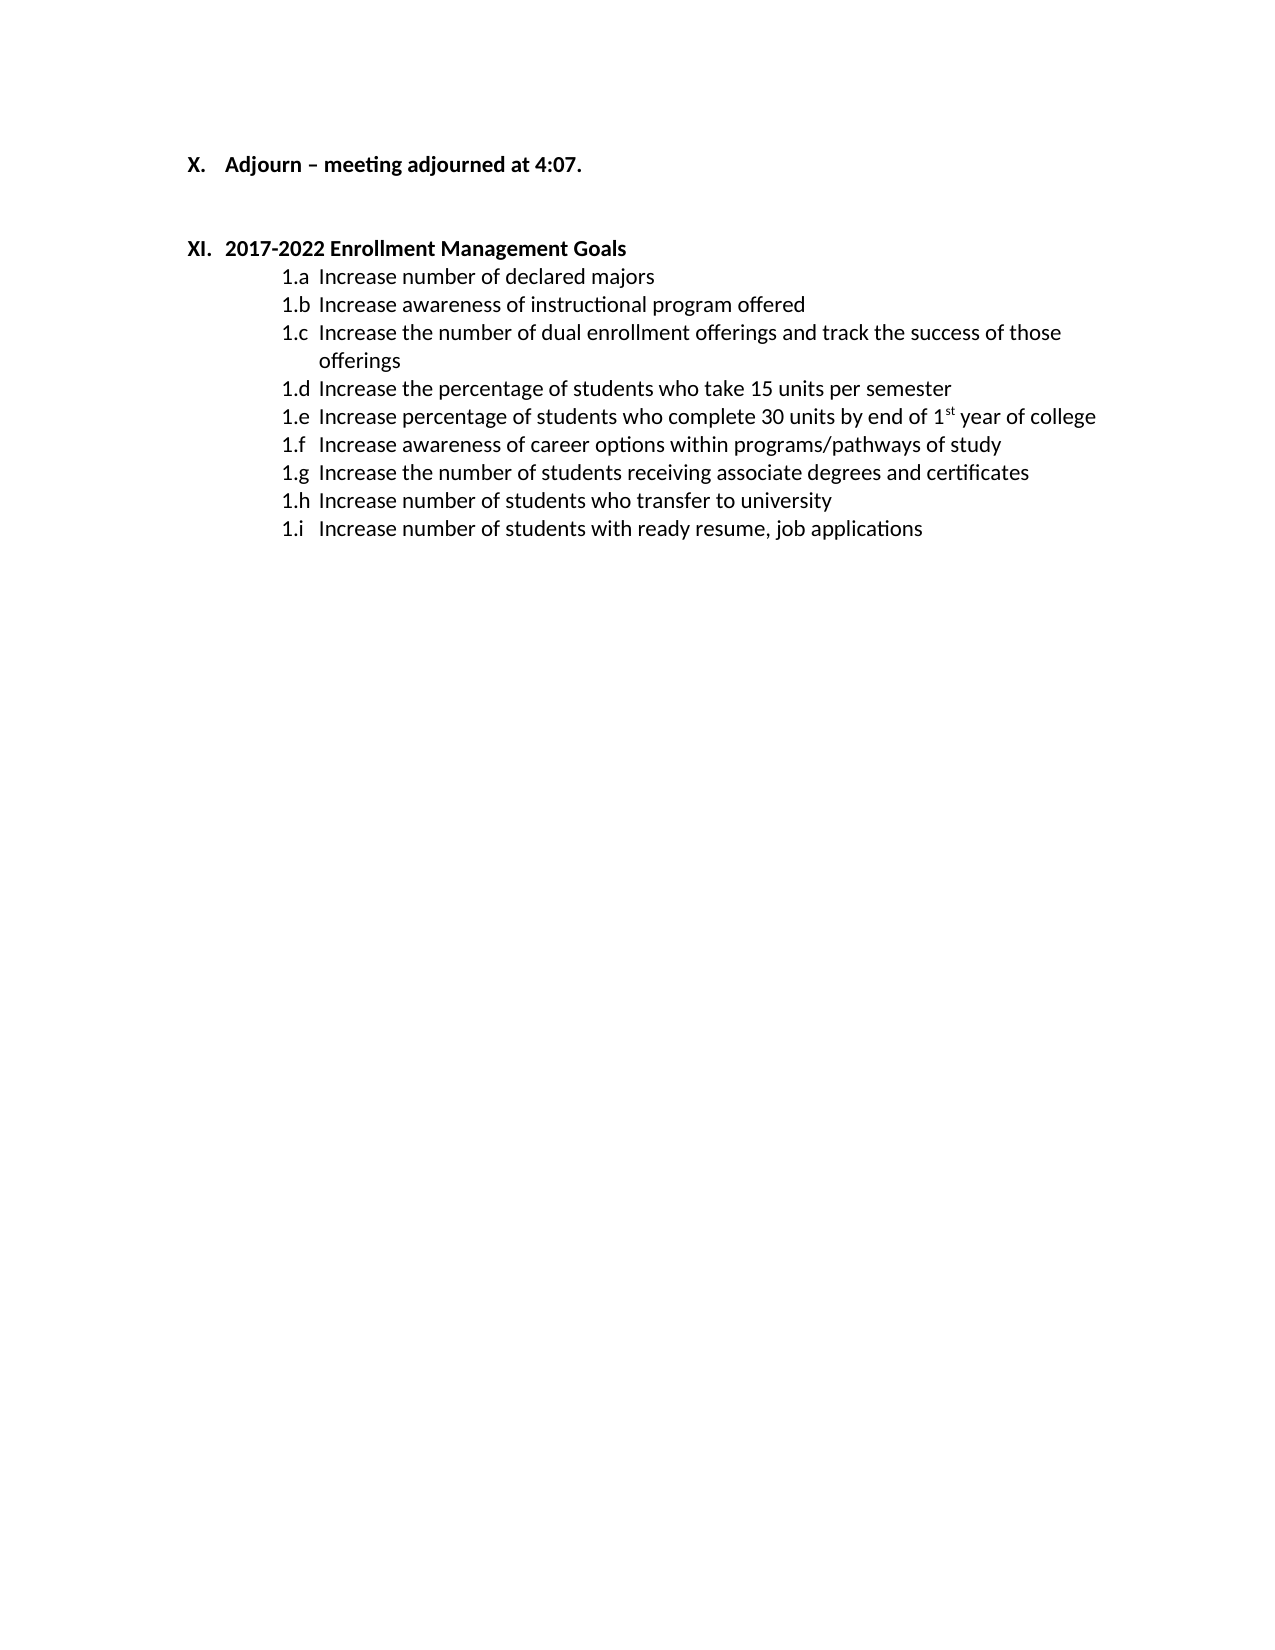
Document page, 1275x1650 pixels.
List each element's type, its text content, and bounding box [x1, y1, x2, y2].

list Increase the number of dual enrollment offerings and track the success of those offerings [281, 318, 1125, 374]
list Increase number of students who transfer to university [281, 486, 1125, 514]
list Increase the percentage of students who take 15 units per semester [281, 374, 1125, 402]
list Increase percentage of students who complete 30 units by end of 1st year of college [281, 402, 1125, 430]
list Increase the number of students receiving associate degrees and certificates [281, 458, 1125, 486]
list Increase awareness of instructional program offered [281, 290, 1125, 318]
list Increase number of students with ready resume, job applications [281, 514, 1125, 542]
list 2017-2022 Enrollment Management Goals [187, 234, 1125, 262]
list Increase number of declared majors [281, 262, 1125, 290]
list Adjourn – meeting adjourned at 4:07. [187, 150, 1125, 178]
list Increase awareness of career options within programs/pathways of study [281, 430, 1125, 458]
